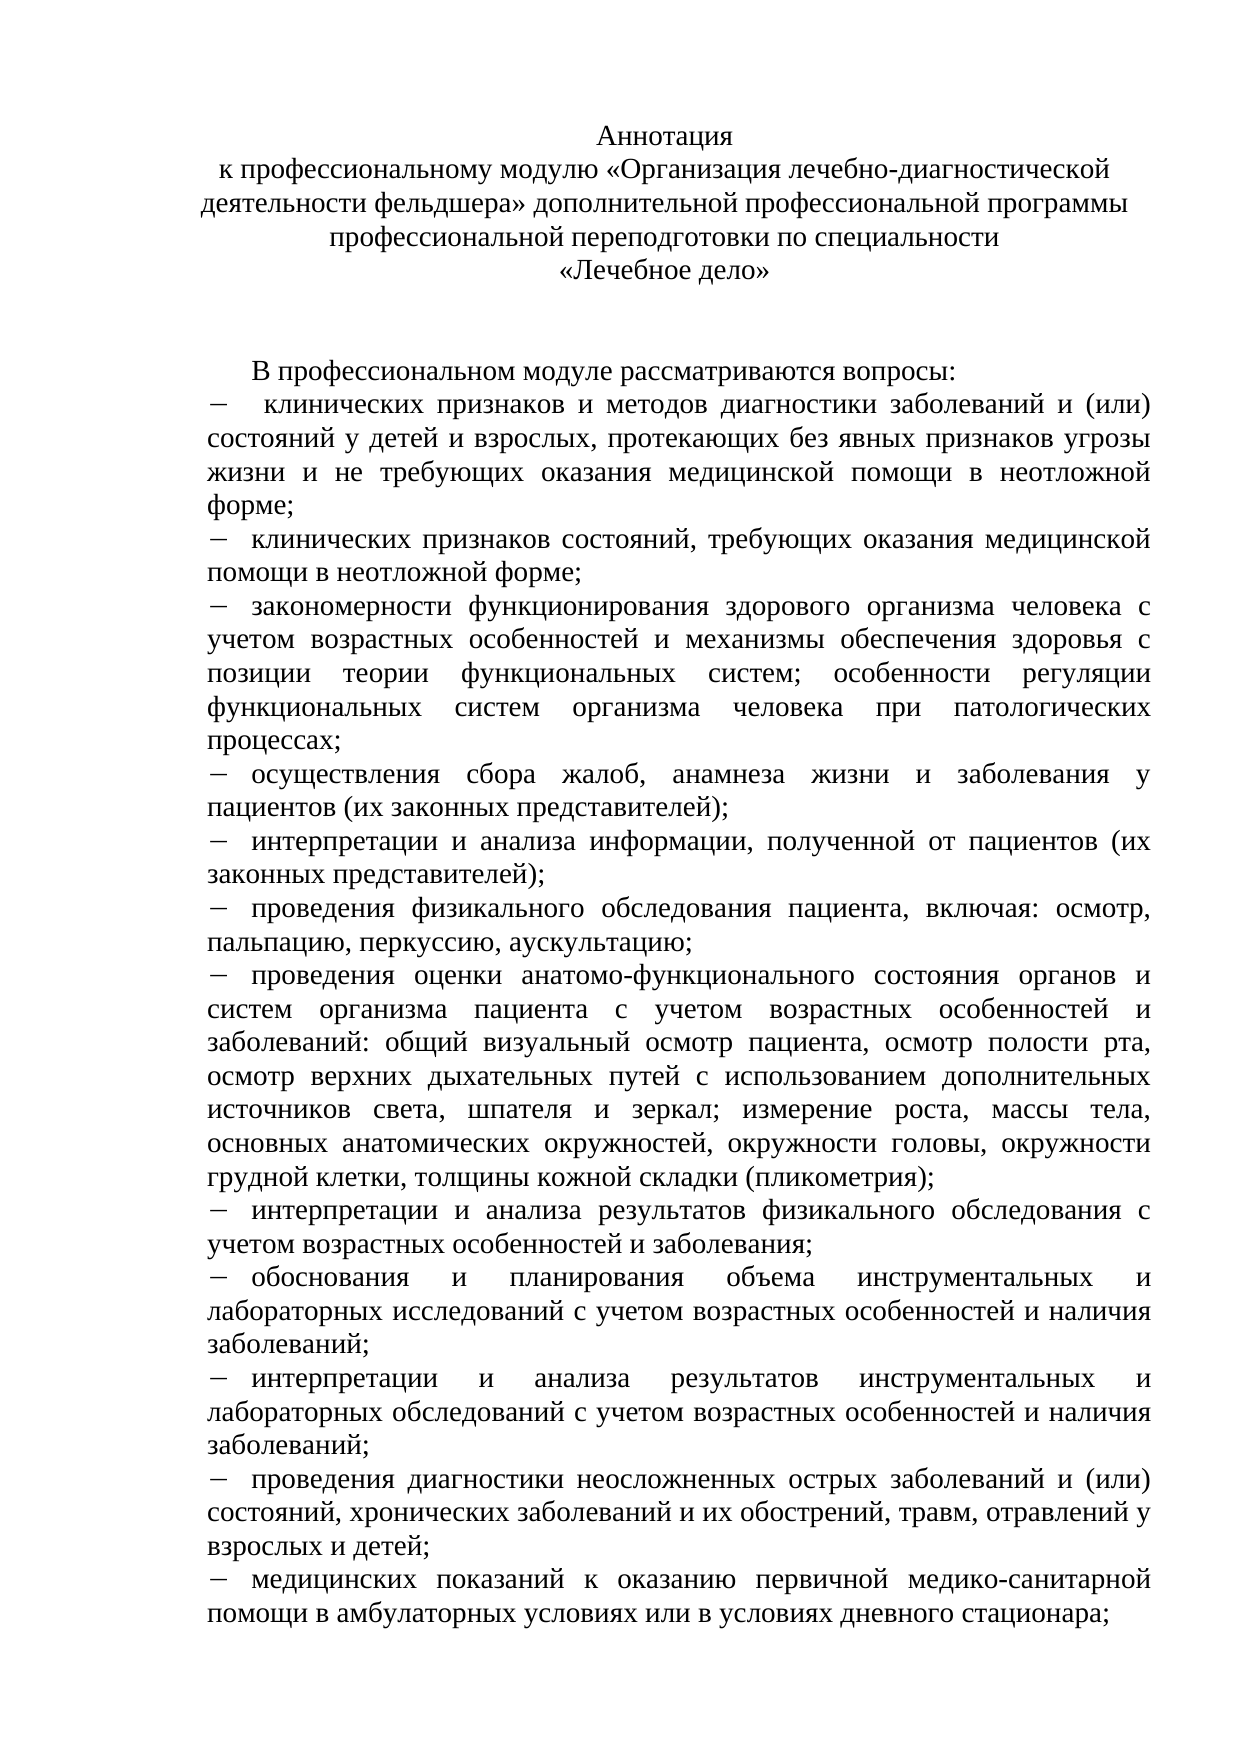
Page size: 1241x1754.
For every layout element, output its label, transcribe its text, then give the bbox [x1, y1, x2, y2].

list закономерности функционирования здорового организма человека с учетом возрастных особенностей и механизмы обеспечения здоровья с позиции теории функциональных систем; особенности регуляции функциональных систем организма человека при патологических процессах; [207, 588, 1152, 756]
list медицинских показаний к оказанию первичной медико-санитарной помощи в амбулаторных условиях или в условиях дневного стационара; [207, 1562, 1152, 1629]
list осуществления сбора жалоб, анамнеза жизни и заболевания у пациентов (их законных представителей); [207, 756, 1152, 823]
list интерпретации и анализа результатов инструментальных и лабораторных обследований с учетом возрастных особенностей и наличия заболеваний; [207, 1360, 1152, 1461]
text к профессиональному модулю «Организация лечебно-диагностической деятельности фельдшера» дополнительной профессиональной программы профессиональной переподготовки по специальности [177, 152, 1152, 252]
list клинических признаков и методов диагностики заболеваний и (или) состояний у детей и взрослых, протекающих без явных признаков угрозы жизни и не требующих оказания медицинской помощи в неотложной форме; [207, 386, 1152, 521]
list обоснования и планирования объема инструментальных и лабораторных исследований с учетом возрастных особенностей и наличия заболеваний; [207, 1259, 1152, 1360]
list проведения физикального обследования пациента, включая: осмотр, пальпацию, перкуссию, аускультацию; [207, 890, 1152, 957]
text Аннотация [177, 118, 1152, 152]
text «Лечебное дело» [177, 252, 1152, 286]
list проведения оценки анатомо-функционального состояния органов и систем организма пациента с учетом возрастных особенностей и заболеваний: общий визуальный осмотр пациента, осмотр полости рта, осмотр верхних дыхательных путей с использованием дополнительных источников света, шпателя и зеркал; измерение роста, массы тела, основных анатомических окружностей, окружности головы, окружности грудной клетки, толщины кожной складки (пликометрия); [207, 957, 1152, 1192]
text В профессиональном модуле рассматриваются вопросы: [177, 353, 1152, 386]
list интерпретации и анализа результатов физикального обследования с учетом возрастных особенностей и заболевания; [207, 1192, 1152, 1259]
list клинических признаков состояний, требующих оказания медицинской помощи в неотложной форме; [207, 521, 1152, 588]
list интерпретации и анализа информации, полученной от пациентов (их законных представителей); [207, 823, 1152, 890]
list проведения диагностики неосложненных острых заболеваний и (или) состояний, хронических заболеваний и их обострений, травм, отравлений у взрослых и детей; [207, 1461, 1152, 1562]
